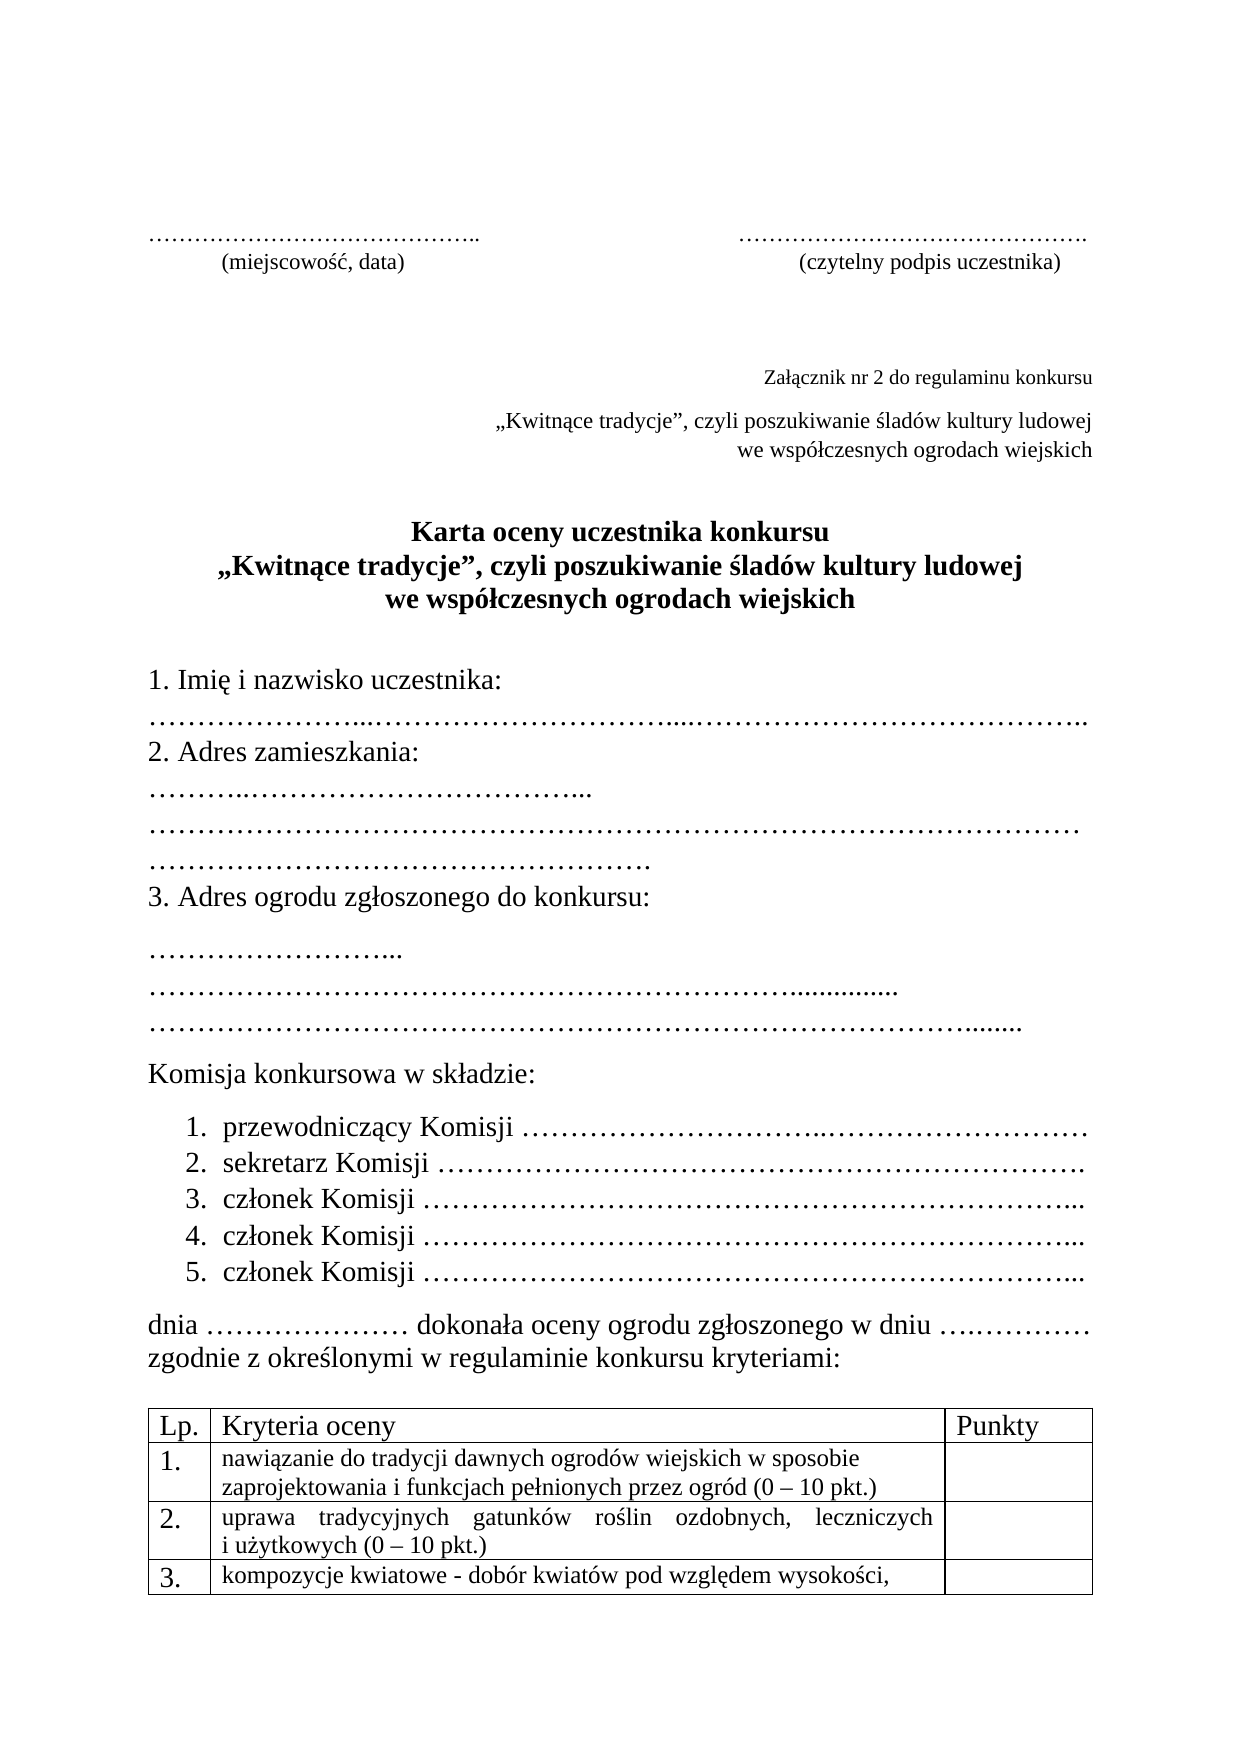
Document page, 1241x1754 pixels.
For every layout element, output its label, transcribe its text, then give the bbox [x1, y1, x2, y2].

list …………………...…………………………....………………………………….. [148, 698, 1093, 731]
list (miejscowość, data) (czytelny podpis uczestnika) [221, 248, 1093, 275]
text zgodnie z określonymi w regulaminie konkursu kryteriami: [148, 1340, 1093, 1374]
list ………..……………………………...…………………………………………………………………………………………………………………………………. [148, 770, 1093, 876]
text „Kwitnące tradycje”, czyli poszukiwanie śladów kultury ludowej we współczesnych ogrodach wiejskich [148, 407, 1093, 462]
table_header Punkty [946, 1409, 1092, 1442]
table_header Lp. [149, 1409, 210, 1442]
table_cell 2. [149, 1502, 210, 1559]
table_cell [946, 1502, 1092, 1559]
table_cell uprawa tradycyjnych gatunków roślin ozdobnych, leczniczych i użytkowych (0 – 10 pkt.) [211, 1502, 944, 1559]
list członek Komisji …………………………………………………………... [185, 1218, 1093, 1251]
text Karta oceny uczestnika konkursu [148, 514, 1093, 548]
list członek Komisji …………………………………………………………... [185, 1254, 1093, 1287]
text dnia ………………… dokonała oceny ogrodu zgłoszonego w dniu ….………… [148, 1307, 1093, 1340]
list Adres ogrodu zgłoszonego do konkursu: [148, 879, 1093, 912]
table_cell nawiązanie do tradycji dawnych ogrodów wiejskich w sposobie zaprojektowania i funkcjach pełnionych przez ogród (0 – 10 pkt.) [211, 1443, 944, 1501]
text Załącznik nr 2 do regulaminu konkursu [148, 364, 1093, 389]
table_cell [946, 1443, 1092, 1501]
text „Kwitnące tradycje”, czyli poszukiwanie śladów kultury ludowej we współczesnych ogrodach wiejskich [148, 548, 1093, 615]
list …………………………………….. ………………………………………. [148, 220, 1093, 246]
table_cell 3. [149, 1560, 210, 1594]
table_cell [946, 1560, 1092, 1594]
list przewodniczący Komisji …………………………..……………………… [185, 1109, 1093, 1143]
text ……………………...…………………………………………………………...............…………………………………………………………………………........ [148, 931, 1093, 1037]
table_cell 1. [149, 1443, 210, 1501]
list Adres zamieszkania: [148, 734, 1093, 768]
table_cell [211, 1560, 944, 1594]
list Imię i nazwisko uczestnika: [148, 662, 1093, 695]
table_header Kryteria oceny [211, 1409, 944, 1442]
list członek Komisji …………………………………………………………... [185, 1182, 1093, 1215]
text Komisja konkursowa w składzie: [148, 1057, 1093, 1090]
list sekretarz Komisji …………………………………………………………. [185, 1146, 1093, 1179]
